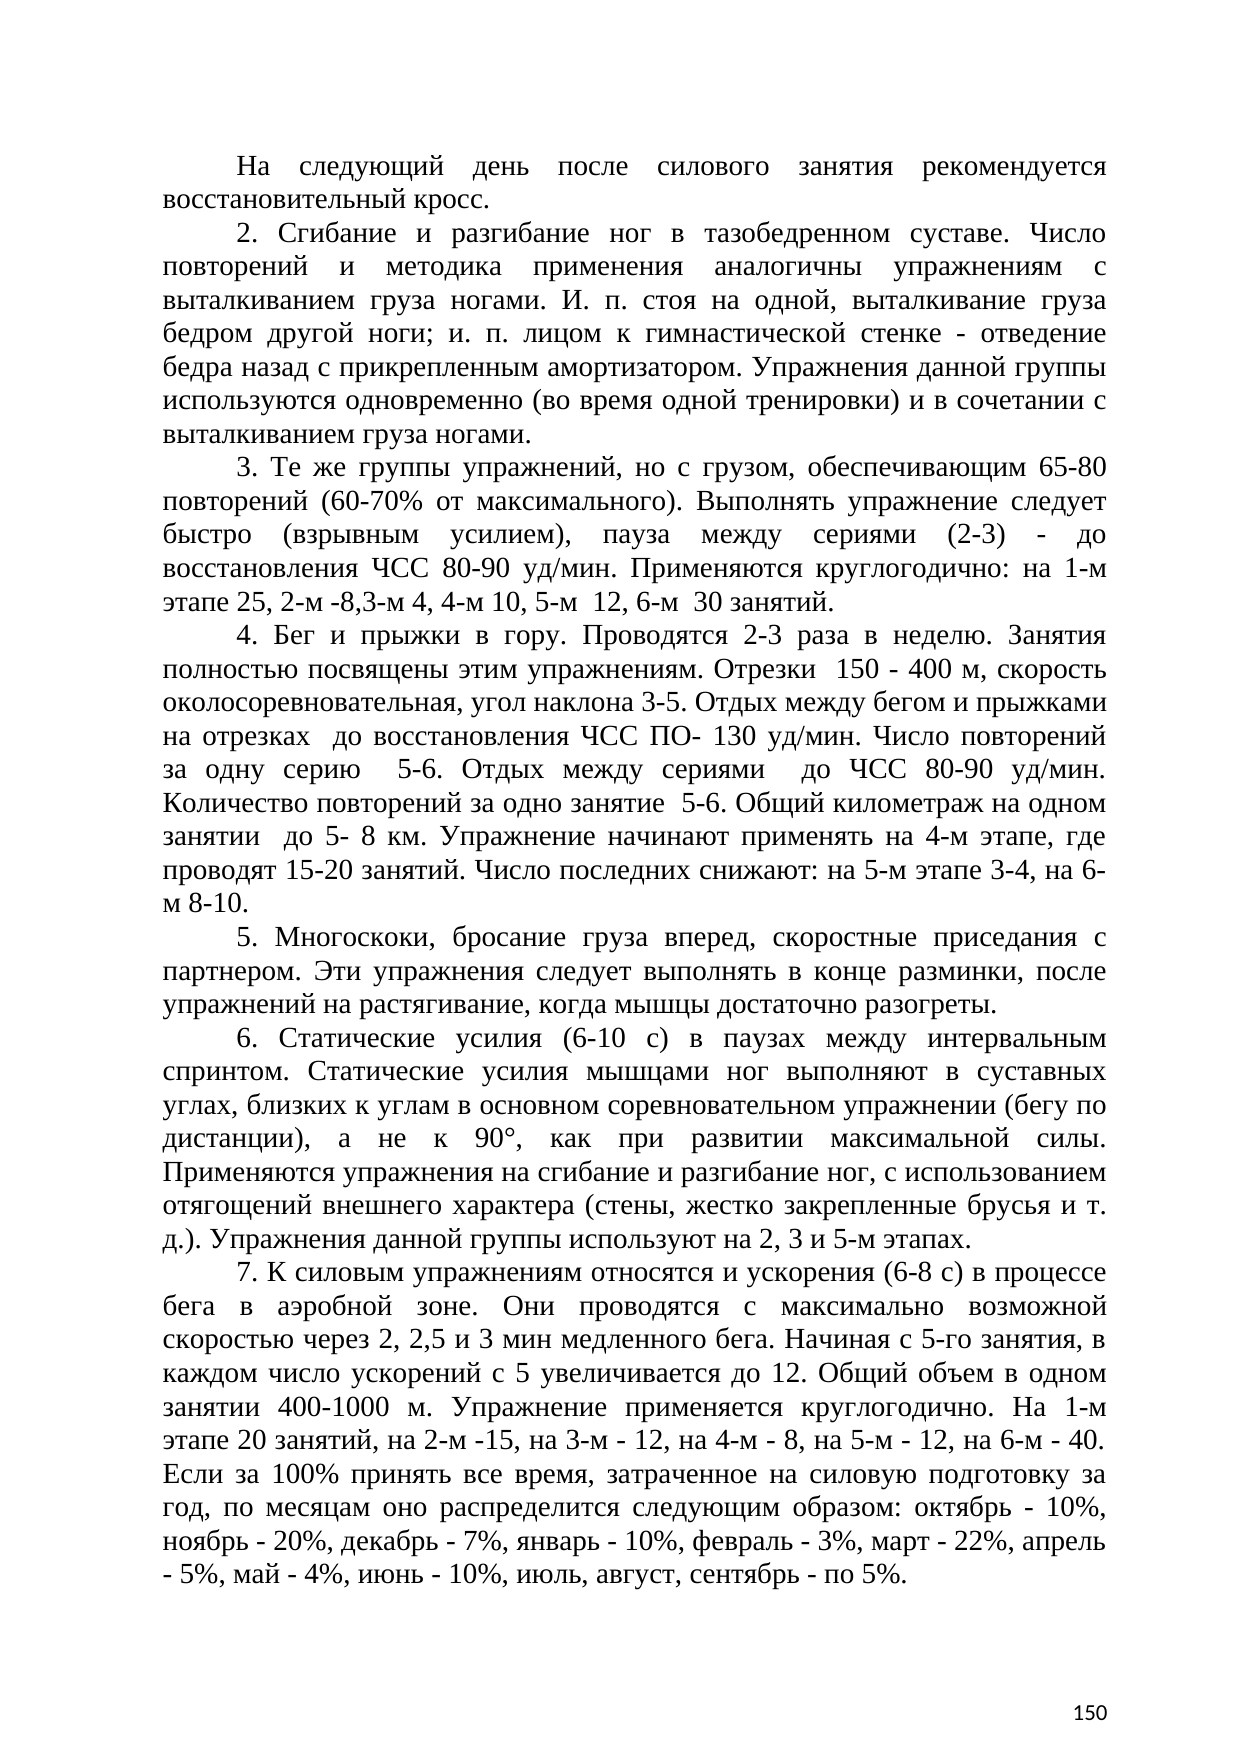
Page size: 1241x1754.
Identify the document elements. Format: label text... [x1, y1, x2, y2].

text 3. Те же группы упражнений, но с грузом, обеспечивающим 65-80 повторений (60-70% от максимального). Выполнять упражнение следует быстро (взрывным усилием), пауза между сериями (2-3) - до восстановления ЧСС 80-90 уд/мин. Применяются круглогодично: на 1-м этапе 25, 2-м -8,3-м 4, 4-м 10, 5-м 12, 6-м 30 занятий. [162, 449, 1107, 617]
text 6. Статические усилия (6-10 с) в паузах между интервальным спринтом. Статические усилия мышцами ног выполняют в суставных углах, близких к углам в основном соревновательном упражнении (бегу по дистанции), а не к 90°, как при развитии максимальной силы. Применяются упражнения на сгибание и разгибание ног, с использованием отягощений внешнего характера (стены, жестко закрепленные брусья и т. д.). Упражнения данной группы используют на 2, 3 и 5-м этапах. [162, 1020, 1107, 1254]
text 5. Многоскоки, бросание груза вперед, скоростные приседания с партнером. Эти упражнения следует выполнять в конце разминки, после упражнений на растягивание, когда мышцы достаточно разогреты. [162, 919, 1107, 1020]
text 7. К силовым упражнениям относятся и ускорения (6-8 с) в процессе бега в аэробной зоне. Они проводятся с максимально возможной скоростью через 2, 2,5 и 3 мин медленного бега. Начиная с 5-го занятия, в каждом число ускорений с 5 увеличивается до 12. Общий объем в одном занятии 400-1000 м. Упражнение применяется круглогодично. На 1-м этапе 20 занятий, на 2-м -15, на 3-м - 12, на 4-м - 8, на 5-м - 12, на 6-м - 40. Если за 100% принять все время, затраченное на силовую подготовку за год, по месяцам оно распределится следующим образом: октябрь - 10%, ноябрь - 20%, декабрь - 7%, январь - 10%, февраль - 3%, март - 22%, апрель - 5%, май - 4%, июнь - 10%, июль, август, сентябрь - по 5%. [162, 1254, 1107, 1590]
text На следующий день после силового занятия рекомендуется восстановительный кросс. [162, 148, 1107, 215]
text 4. Бег и прыжки в гору. Проводятся 2-3 раза в неделю. Занятия полностью посвящены этим упражнениям. Отрезки 150 - 400 м, скорость околосоревновательная, угол наклона 3-5. Отдых между бегом и прыжками на отрезках до восстановления ЧСС ПО- 130 уд/мин. Число повторений за одну серию 5-6. Отдых между сериями до ЧСС 80-90 уд/мин. Количество повторений за одно занятие 5-6. Общий километраж на одном занятии до 5- 8 км. Упражнение начинают применять на 4-м этапе, где проводят 15-20 занятий. Число последних снижают: на 5-м этапе 3-4, на 6-м 8-10. [162, 617, 1107, 919]
text 2. Сгибание и разгибание ног в тазобедренном суставе. Число повторений и методика применения аналогичны упражнениям с выталкиванием груза ногами. И. п. стоя на одной, выталкивание груза бедром другой ноги; и. п. лицом к гимнастической стенке - отведение бедра назад с прикрепленным амортизатором. Упражнения данной группы используются одновременно (во время одной тренировки) и в сочетании с выталкиванием груза ногами. [162, 215, 1107, 449]
